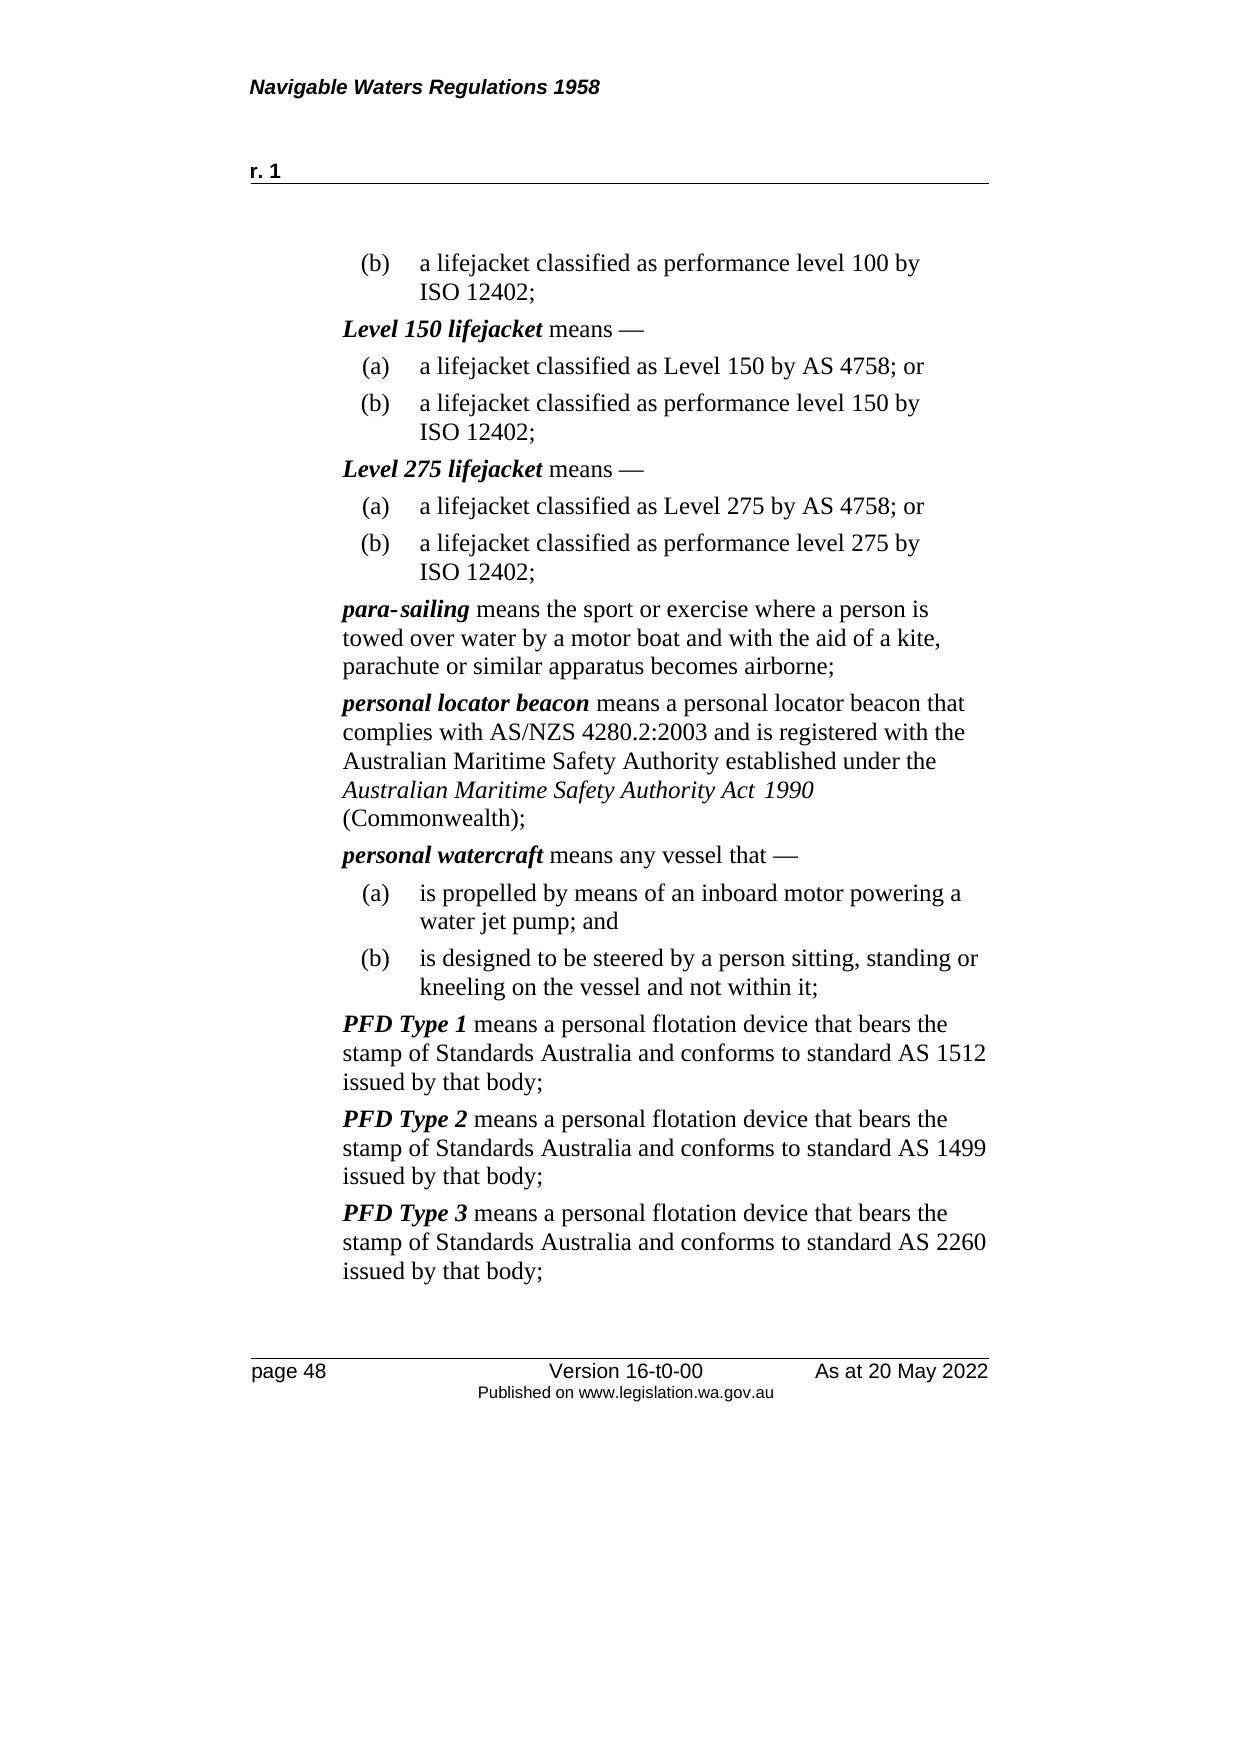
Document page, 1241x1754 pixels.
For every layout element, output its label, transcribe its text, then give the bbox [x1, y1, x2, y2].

text para-sailing means the sport or exercise where a person is towed over water by a motor boat and with the aid of a kite, parachute or similar apparatus becomes airborne; [251, 594, 989, 680]
text Level 150 lifejacket means — [251, 314, 989, 343]
text Level 275 lifejacket means — [251, 454, 989, 483]
text PFD Type 3 means a personal flotation device that bears the stamp of Standards Australia and conforms to standard AS 2260 issued by that body; [251, 1198, 989, 1285]
text (b) a lifejacket classified as performance level 100 by ISO 12402; [251, 248, 989, 306]
text (b) a lifejacket classified as performance level 275 by ISO 12402; [251, 528, 989, 586]
text (b) is designed to be steered by a person sitting, standing or kneeling on the vessel and not within it; [251, 943, 989, 1001]
text PFD Type 2 means a personal flotation device that bears the stamp of Standards Australia and conforms to standard AS 1499 issued by that body; [251, 1104, 989, 1190]
text (a) a lifejacket classified as Level 275 by AS 4758; or [251, 491, 989, 520]
text personal locator beacon means a personal locator beacon that complies with AS/NZS 4280.2:2003 and is registered with the Australian Maritime Safety Authority established under the Australian Maritime Safety Authority Act 1990 (Commonwealth); [251, 688, 989, 832]
text (a) is propelled by means of an inboard motor powering a water jet pump; and [251, 878, 989, 935]
text (a) a lifejacket classified as Level 150 by AS 4758; or [251, 351, 989, 380]
text PFD Type 1 means a personal flotation device that bears the stamp of Standards Australia and conforms to standard AS 1512 issued by that body; [251, 1009, 989, 1096]
text personal watercraft means any vessel that — [251, 841, 989, 869]
text (b) a lifejacket classified as performance level 150 by ISO 12402; [251, 388, 989, 446]
